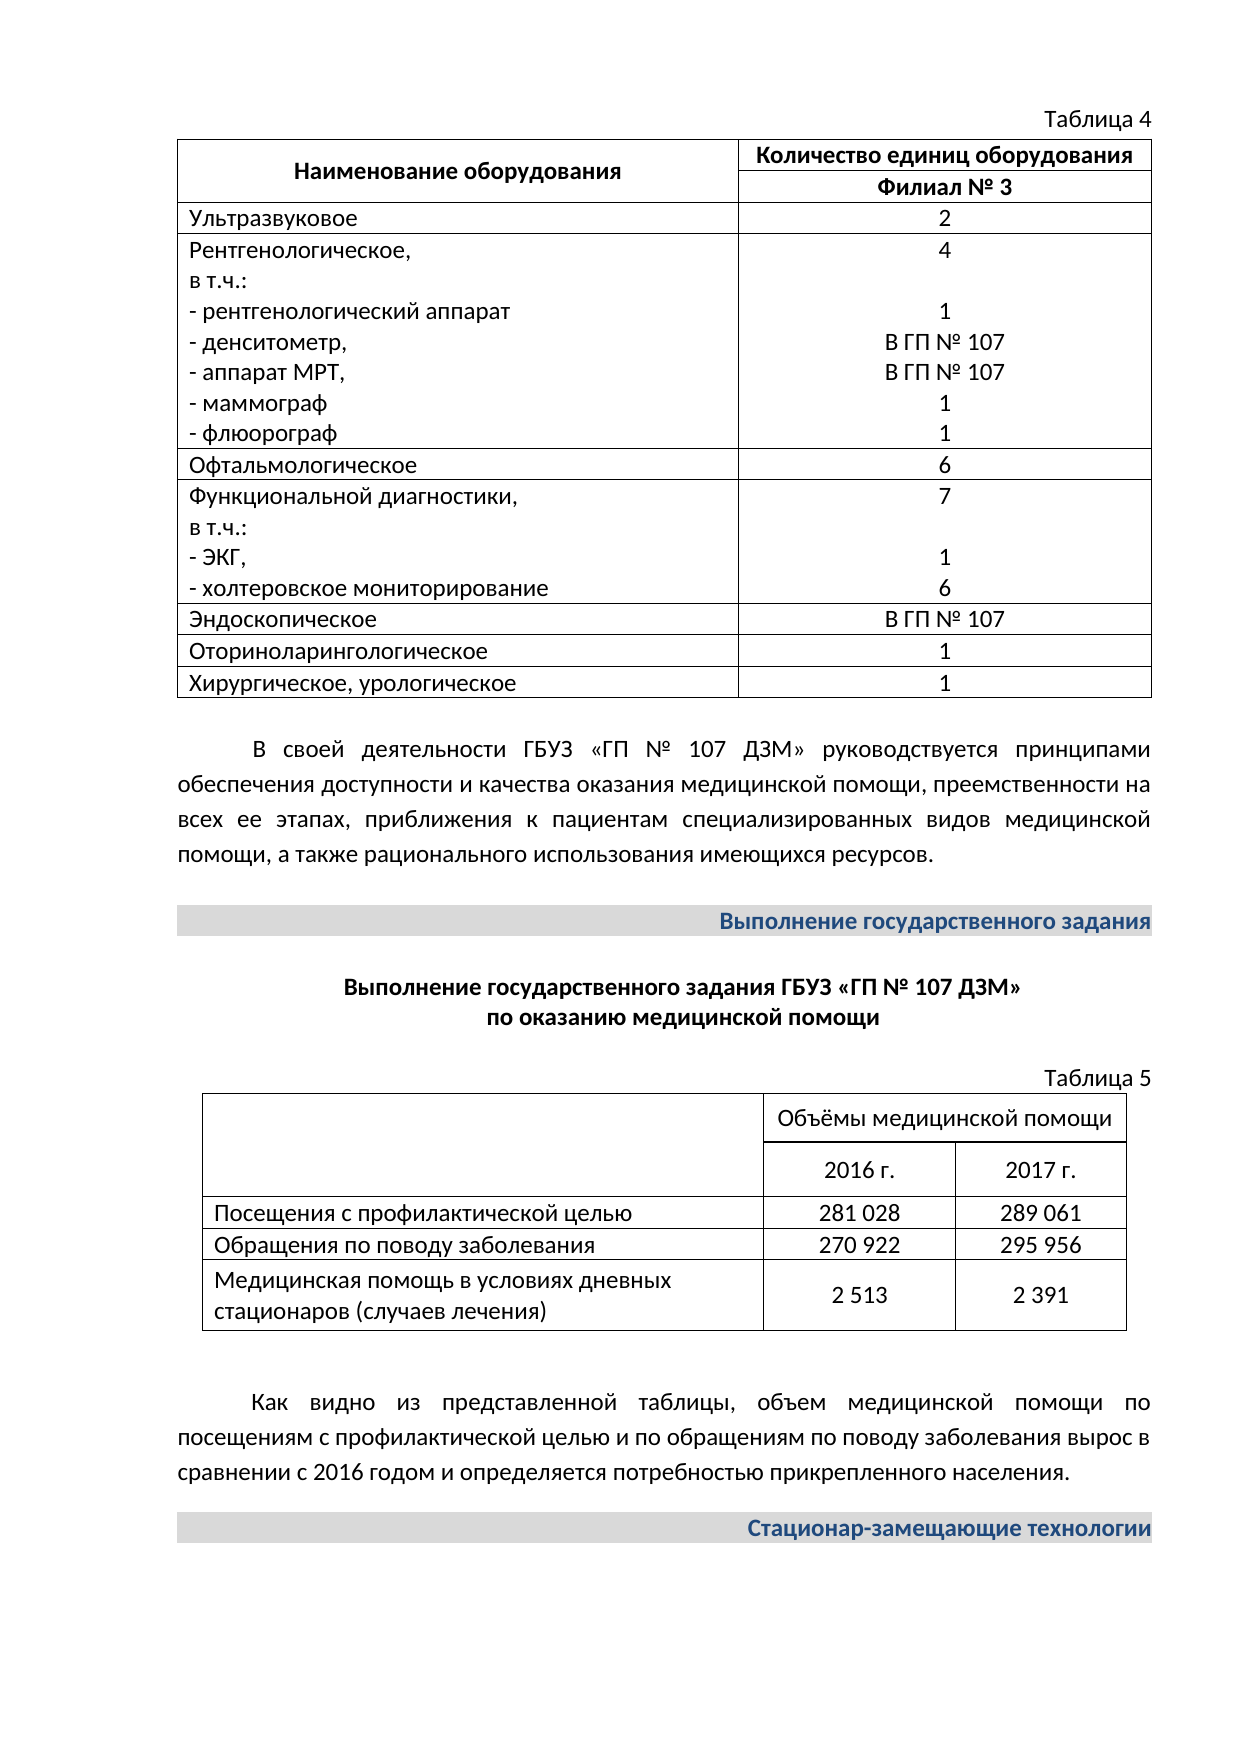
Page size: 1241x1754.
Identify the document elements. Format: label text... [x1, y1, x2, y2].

table_cell Обращения по поводу заболевания [203, 1229, 763, 1259]
text Выполнение государственного задания ГБУЗ «ГП № 107 ДЗМ» [215, 971, 1152, 1001]
table_cell Филиал № 3 [739, 171, 1151, 202]
table_cell 2016 г. [764, 1143, 955, 1196]
table_cell 1 [739, 667, 1151, 697]
table_cell Офтальмологическое [178, 449, 738, 479]
table_cell 2 513 [764, 1260, 955, 1329]
table_cell 2017 г. [956, 1143, 1126, 1196]
table_cell 289 061 [956, 1197, 1126, 1228]
table_cell Хирургическое, урологическое [178, 667, 738, 697]
table_cell 270 922 [764, 1229, 955, 1259]
table_cell Ультразвуковое [178, 203, 738, 233]
table_cell 6 [739, 449, 1151, 479]
table_cell 2 [739, 203, 1151, 233]
table_cell Оториноларингологическое [178, 635, 738, 666]
table_cell Посещения с профилактической целью [203, 1197, 763, 1228]
text Выполнение государственного задания [177, 905, 1152, 936]
table_cell 2 391 [956, 1260, 1126, 1329]
table_cell В ГП № 107 [739, 604, 1151, 634]
table_cell 281 028 [764, 1197, 955, 1228]
text В своей деятельности ГБУЗ «ГП № 107 ДЗМ» руководствуется принципами обеспечения доступности и качества оказания медицинской помощи, преемственности на всех ее этапах, приближения к пациентам специализированных видов медицинской помощи, а также рационального использования имеющихся ресурсов. [177, 733, 1152, 869]
table_header Наименование оборудования [178, 140, 738, 202]
table_header Объёмы медицинской помощи [764, 1094, 1126, 1141]
text Как видно из представленной таблицы, объем медицинской помощи по посещениям с профилактической целью и по обращениям по поводу заболевания вырос в сравнении с 2016 годом и определяется потребностью прикрепленного населения. [177, 1386, 1152, 1487]
text Таблица 5 [215, 1062, 1152, 1093]
table_cell Функциональной диагностики, в т.ч.: - ЭКГ, - холтеровское мониторирование [178, 480, 738, 602]
table_cell Медицинская помощь в условиях дневных стационаров (случаев лечения) [203, 1260, 763, 1329]
table_cell 7 1 6 [739, 480, 1151, 602]
table_cell 1 [739, 635, 1151, 666]
text по оказанию медицинской помощи [215, 1001, 1152, 1032]
table_header [203, 1094, 763, 1196]
table_cell Рентгенологическое, в т.ч.: - рентгенологический аппарат - денситометр, - аппарат МРТ, - маммограф - флюорограф [178, 234, 738, 448]
text Таблица 4 [177, 103, 1152, 134]
table_cell 4 1 В ГП № 107 В ГП № 107 1 1 [739, 234, 1151, 448]
table_cell 295 956 [956, 1229, 1126, 1259]
text Стационар-замещающие технологии [177, 1512, 1152, 1543]
table_cell Эндоскопическое [178, 604, 738, 634]
table_header Количество единиц оборудования [739, 140, 1151, 170]
